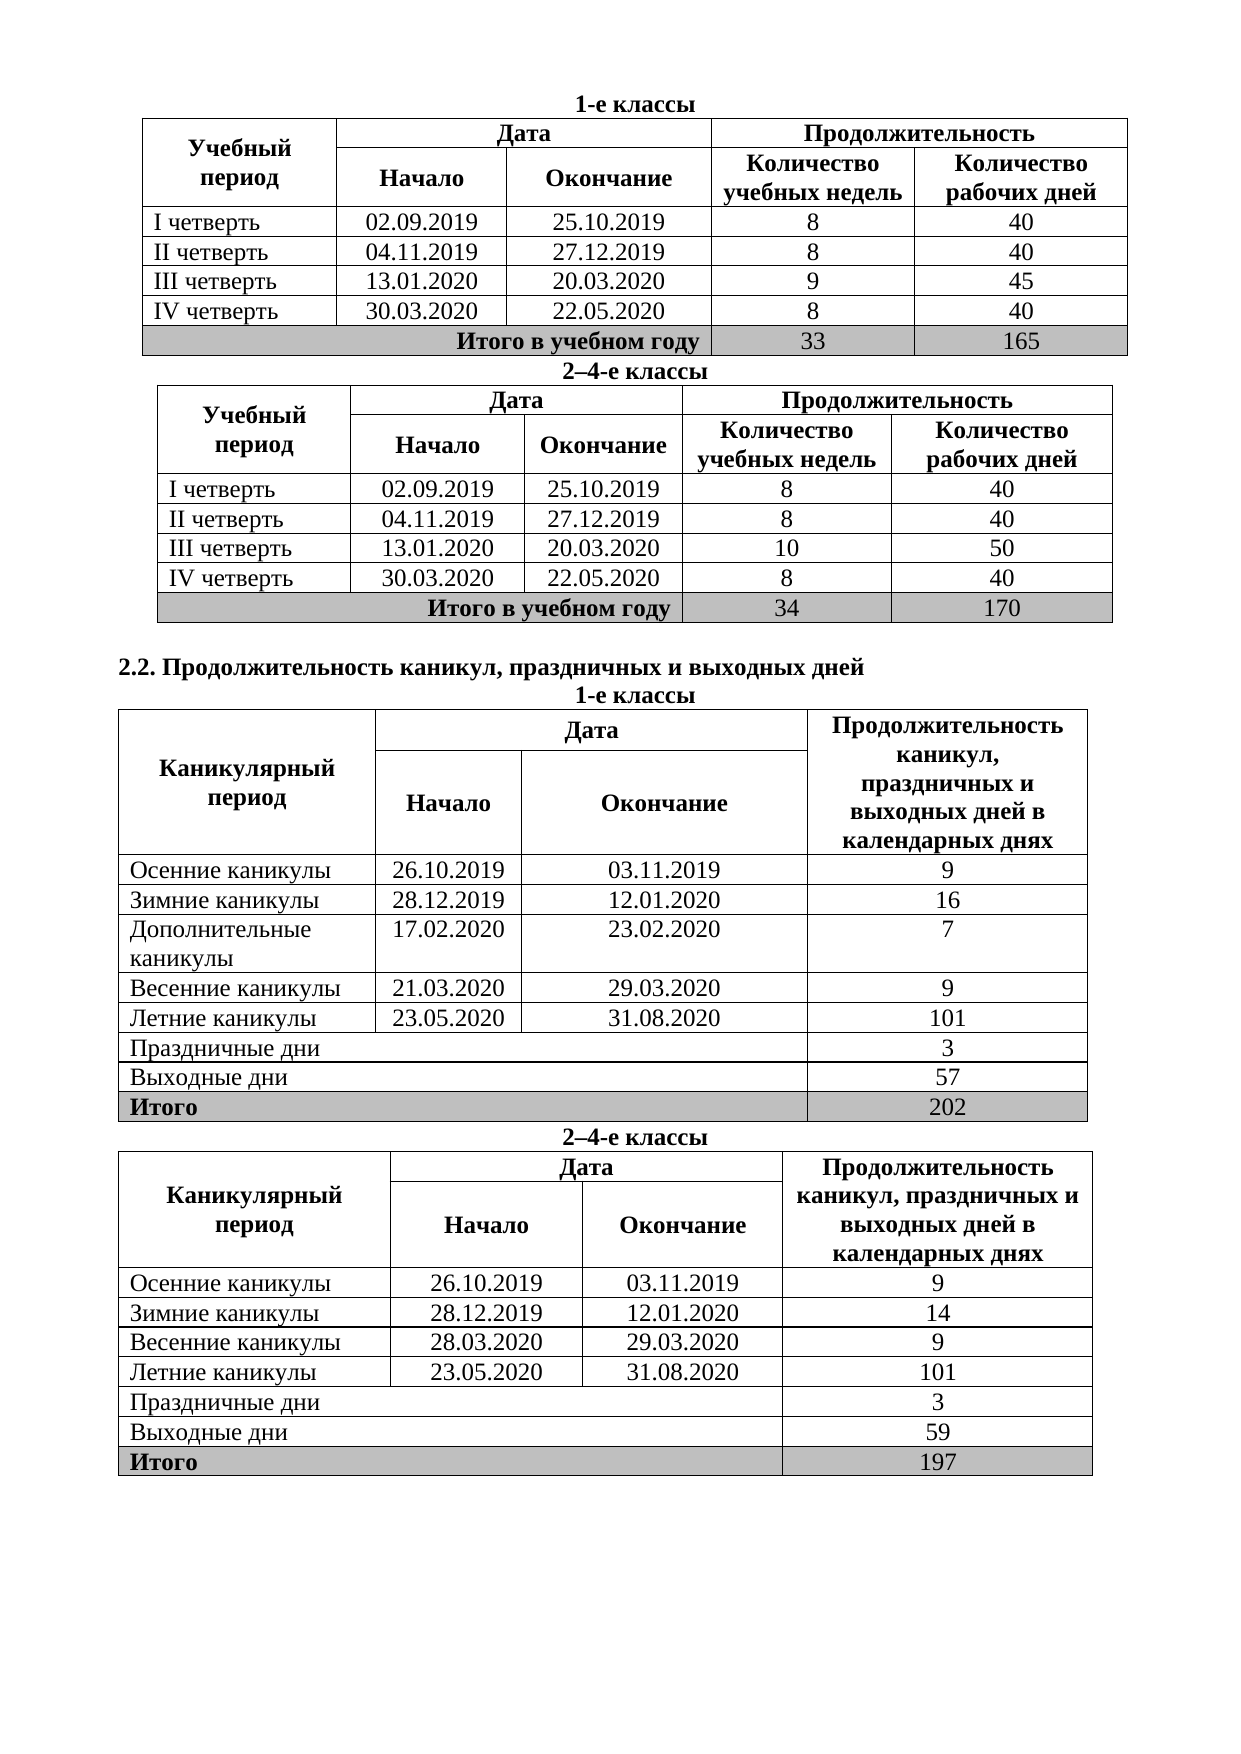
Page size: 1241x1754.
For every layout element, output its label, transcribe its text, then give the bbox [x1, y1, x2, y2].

table_cell 28.12.2019 [391, 1298, 582, 1326]
table_cell 9 [712, 266, 914, 295]
table_cell 7 [808, 915, 1087, 972]
table_cell I четверть [158, 474, 350, 503]
table_cell Итого [119, 1447, 782, 1475]
table_cell Начало [376, 751, 521, 854]
table_cell Зимние каникулы [119, 885, 375, 913]
table_header Дата [391, 1152, 782, 1181]
table_cell 40 [892, 504, 1112, 532]
table_cell 16 [808, 885, 1087, 913]
table_cell Итого в учебном году [158, 593, 682, 622]
table_cell Начало [351, 415, 524, 473]
table_cell I четверть [143, 207, 336, 236]
table_cell III четверть [143, 266, 336, 295]
table_cell 8 [712, 237, 914, 265]
table_cell 02.09.2019 [337, 207, 506, 236]
table_cell Итого в учебном году [143, 326, 711, 355]
table_cell 28.12.2019 [376, 885, 521, 913]
table_cell 8 [712, 207, 914, 236]
table_cell 23.02.2020 [522, 915, 807, 972]
table_cell 26.10.2019 [391, 1268, 582, 1297]
table_cell 03.11.2019 [522, 855, 807, 884]
table_cell Итого [119, 1092, 807, 1121]
table_cell 101 [783, 1357, 1092, 1386]
list 1-е классы [118, 680, 1152, 709]
table_cell IV четверть [158, 563, 350, 592]
table_cell 57 [808, 1063, 1087, 1091]
table_cell 20.03.2020 [507, 266, 711, 295]
table_cell 59 [783, 1417, 1092, 1446]
table_cell 12.01.2020 [522, 885, 807, 913]
table_header Дата [337, 119, 711, 147]
table_header Дата [376, 710, 807, 750]
table_cell Окончание [507, 148, 711, 206]
table_header Дата [351, 386, 682, 414]
table_cell Начало [391, 1182, 582, 1267]
table_cell 170 [892, 593, 1112, 622]
table_cell 20.03.2020 [525, 534, 682, 562]
table_cell 25.10.2019 [525, 474, 682, 503]
table_cell 28.03.2020 [391, 1328, 582, 1356]
table_cell Окончание [522, 751, 807, 854]
table_cell III четверть [158, 534, 350, 562]
table_cell 45 [915, 266, 1127, 295]
table_cell Зимние каникулы [119, 1298, 390, 1326]
table_cell 13.01.2020 [337, 266, 506, 295]
table_header Учебный период [158, 386, 350, 473]
table_cell 17.02.2020 [376, 915, 521, 972]
table_cell 30.03.2020 [351, 563, 524, 592]
table_header Учебный период [143, 119, 336, 206]
table_cell II четверть [158, 504, 350, 532]
table_cell 27.12.2019 [525, 504, 682, 532]
table_cell 04.11.2019 [351, 504, 524, 532]
table_cell 29.03.2020 [583, 1328, 782, 1356]
table_cell 26.10.2019 [376, 855, 521, 884]
table_cell 33 [712, 326, 914, 355]
table_cell 40 [915, 237, 1127, 265]
table_cell 202 [808, 1092, 1087, 1121]
table_cell Летние каникулы [119, 1357, 390, 1386]
table_cell Праздничные дни [119, 1387, 782, 1416]
table_cell 3 [808, 1033, 1087, 1061]
table_cell 23.05.2020 [376, 1003, 521, 1032]
table_cell Количество рабочих дней [915, 148, 1127, 206]
table_cell Начало [337, 148, 506, 206]
list 1-е классы [118, 89, 1152, 117]
table_cell 14 [783, 1298, 1092, 1326]
table_cell 25.10.2019 [507, 207, 711, 236]
table_header Каникулярный период [119, 1152, 390, 1267]
table_cell 04.11.2019 [337, 237, 506, 265]
table_cell 12.01.2020 [583, 1298, 782, 1326]
table_cell 3 [783, 1387, 1092, 1416]
table_cell 8 [712, 296, 914, 325]
table_cell 10 [683, 534, 891, 562]
table_cell 31.08.2020 [522, 1003, 807, 1032]
table_header Продолжительность каникул, праздничных и выходных дней в календарных днях [808, 710, 1087, 854]
table_cell Осенние каникулы [119, 855, 375, 884]
table_cell 8 [683, 563, 891, 592]
table_cell 22.05.2020 [507, 296, 711, 325]
table_cell 8 [683, 504, 891, 532]
table_cell 31.08.2020 [583, 1357, 782, 1386]
table_cell 9 [808, 973, 1087, 1002]
table_cell Праздничные дни [119, 1033, 807, 1061]
table_cell 23.05.2020 [391, 1357, 582, 1386]
table_cell Летние каникулы [119, 1003, 375, 1032]
table_cell 9 [808, 855, 1087, 884]
table_cell 40 [915, 296, 1127, 325]
text 2–4-е классы [118, 1122, 1152, 1151]
table_cell 34 [683, 593, 891, 622]
table_cell 50 [892, 534, 1112, 562]
list 2–4-е классы [118, 356, 1152, 384]
table_cell Весенние каникулы [119, 1328, 390, 1356]
table_cell Выходные дни [119, 1417, 782, 1446]
table_header Продолжительность [712, 119, 1127, 147]
table_cell II четверть [143, 237, 336, 265]
table_cell 29.03.2020 [522, 973, 807, 1002]
table_cell 40 [892, 474, 1112, 503]
table_cell 27.12.2019 [507, 237, 711, 265]
table_cell Количество учебных недель [683, 415, 891, 473]
table_cell Количество рабочих дней [892, 415, 1112, 473]
table_cell Количество учебных недель [712, 148, 914, 206]
table_header Продолжительность каникул, праздничных и выходных дней в календарных днях [783, 1152, 1092, 1267]
table_cell 9 [783, 1328, 1092, 1356]
table_cell 8 [683, 474, 891, 503]
table_cell Выходные дни [119, 1063, 807, 1091]
table_cell Дополнительные каникулы [119, 915, 375, 972]
table_cell 22.05.2020 [525, 563, 682, 592]
table_cell 40 [892, 563, 1112, 592]
table_cell 165 [915, 326, 1127, 355]
table_cell 197 [783, 1447, 1092, 1475]
table_cell 101 [808, 1003, 1087, 1032]
table_cell 9 [783, 1268, 1092, 1297]
table_cell 03.11.2019 [583, 1268, 782, 1297]
table_cell 02.09.2019 [351, 474, 524, 503]
table_cell 40 [915, 207, 1127, 236]
table_cell Окончание [583, 1182, 782, 1267]
table_cell 30.03.2020 [337, 296, 506, 325]
table_cell Осенние каникулы [119, 1268, 390, 1297]
table_cell Окончание [525, 415, 682, 473]
table_cell Весенние каникулы [119, 973, 375, 1002]
table_cell 21.03.2020 [376, 973, 521, 1002]
table_header Продолжительность [683, 386, 1112, 414]
table_cell IV четверть [143, 296, 336, 325]
table_header Каникулярный период [119, 710, 375, 854]
text 2.2. Продолжительность каникул, праздничных и выходных дней [118, 652, 1152, 680]
table_cell 13.01.2020 [351, 534, 524, 562]
